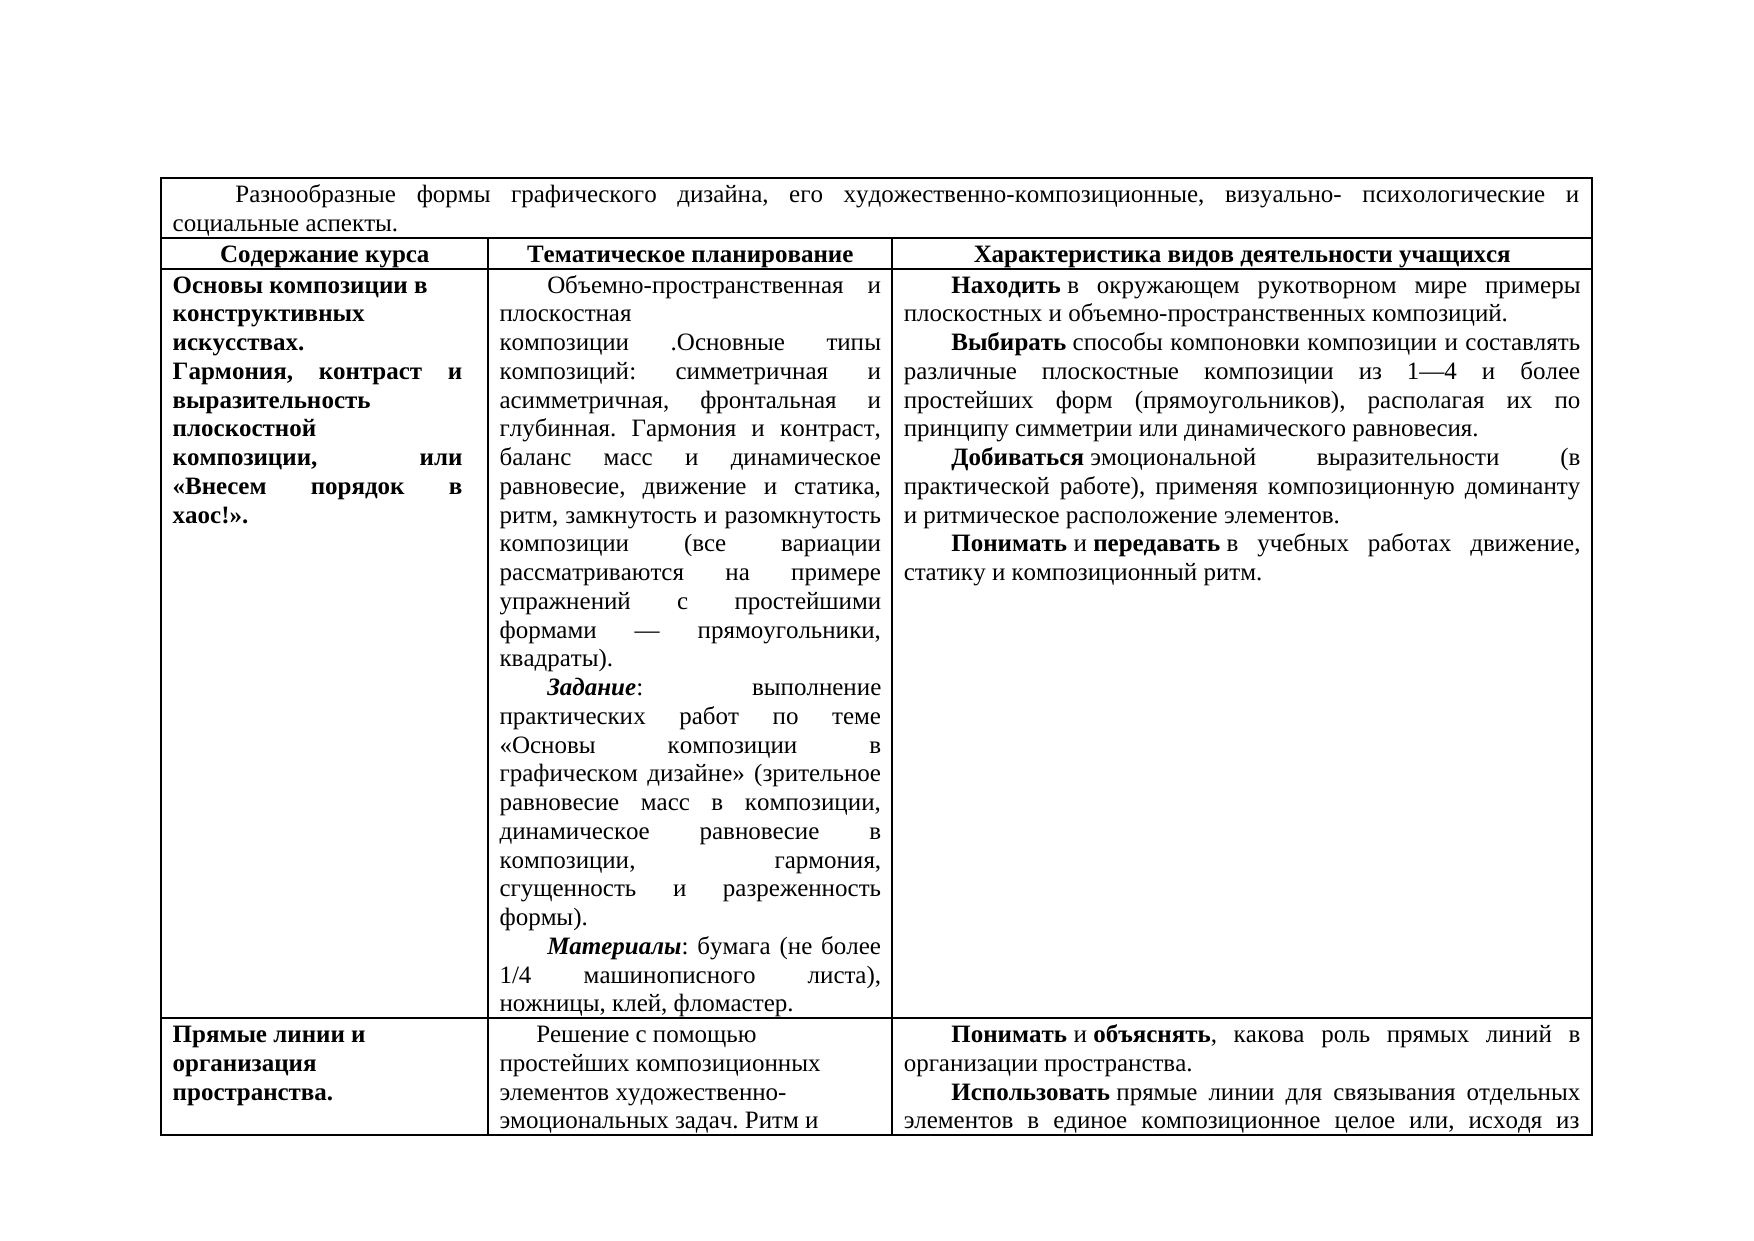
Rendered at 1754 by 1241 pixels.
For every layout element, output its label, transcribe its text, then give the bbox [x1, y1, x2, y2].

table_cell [893, 1019, 1591, 1134]
table_cell Находить в окружающем рукотворном мире примеры плоскостных и объемно-пространственных композиций. Выбирать способы компоновки композиции и составлять различные плоскостные композиции из 1—4 и более простейших форм (прямоугольников), располагая их по принципу симметрии или динамического равновесия. Добиваться эмоциональной выразительности (в практической работе), применяя композиционную доминанту и ритмическое расположение элементов. Понимать и передавать в учебных работах движение, статику и композиционный ритм. [893, 270, 1591, 1017]
table_cell Характеристика видов деятельности учащихся [893, 239, 1591, 268]
table_cell Основы композиции в конструктивных искусствах. Гармония, контраст и выразительность плоскостной композиции, или «Внесем порядок в хаос!». [162, 270, 487, 1017]
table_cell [489, 1019, 891, 1134]
table_cell Объемно-пространственная и плоскостная композиции .Основные типы композиций: симметричная и асимметричная, фронтальная и глубинная. Гармония и контраст, баланс масс и динамическое равновесие, движение и статика, ритм, замкнутость и разомкнутость композиции (все вариации рассматриваются на примере упражнений с простейшими формами — прямоугольники, квадраты). Задание: выполнение практических работ по теме «Основы композиции в графическом дизайне» (зрительное равновесие масс в композиции, динамическое равновесие в композиции, гармония, сгущенность и разреженность формы). Материалы: бумага (не более 1/4 машинописного листа), ножницы, клей, фломастер. [489, 270, 891, 1017]
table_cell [162, 1019, 487, 1134]
table_cell Тематическое планирование [489, 239, 891, 268]
table_cell Содержание курса [162, 239, 487, 268]
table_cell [162, 179, 1591, 237]
